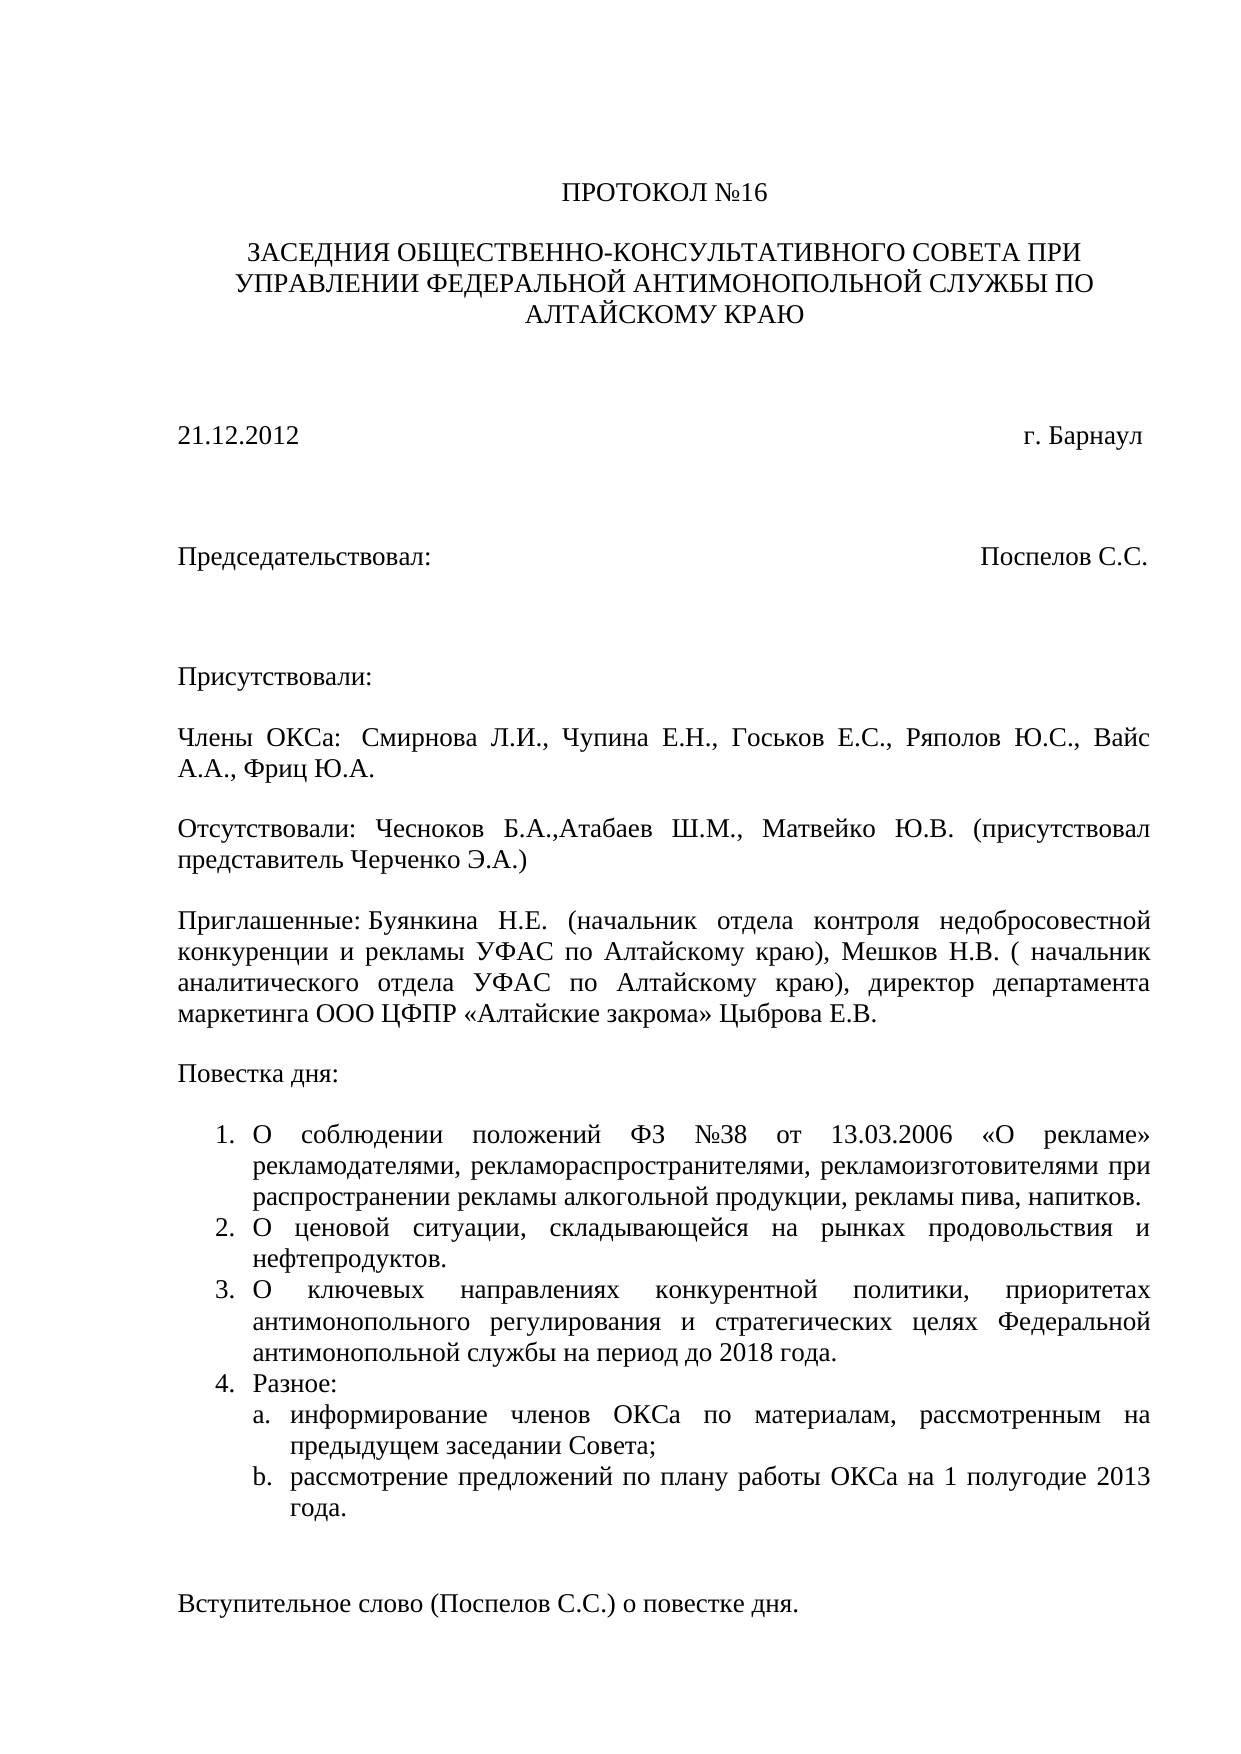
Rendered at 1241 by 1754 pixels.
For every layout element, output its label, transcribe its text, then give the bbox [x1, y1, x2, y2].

text Присутствовали: [177, 661, 1152, 692]
text Приглашенные: Буянкина Н.Е. (начальник отдела контроля недобросовестной конкуренции и рекламы УФАС по Алтайскому краю), Мешков Н.В. ( начальник аналитического отдела УФАС по Алтайскому краю), директор департамента маркетинга ООО ЦФПР «Алтайские закрома» Цыброва Е.В. [177, 904, 1152, 1028]
list О ключевых направлениях конкурентной политики, приоритетах антимонопольного регулирования и стратегических целях Федеральной антимонопольной службы на период до 2018 года. [215, 1273, 1152, 1367]
list информирование членов ОКСа по материалам, рассмотренным на предыдущем заседании Совета; [252, 1398, 1152, 1460]
list О соблюдении положений ФЗ №38 от 13.03.2006 «О рекламе» рекламодателями, рекламораспространителями, рекламоизготовителями при распространении рекламы алкогольной продукции, рекламы пива, напитков. [215, 1118, 1152, 1211]
text ПРОТОКОЛ №16 [177, 176, 1152, 207]
list рассмотрение предложений по плану работы ОКСа на 1 полугодие 2013 года. [252, 1460, 1152, 1523]
text Вступительное слово (Поспелов С.С.) о повестке дня. [177, 1588, 1152, 1619]
list О ценовой ситуации, складывающейся на рынках продовольствия и нефтепродуктов. [215, 1211, 1152, 1273]
text Члены ОКСа: Смирнова Л.И., Чупина Е.Н., Госьков Е.С., Ряполов Ю.С., Вайс А.А., Фриц Ю.А. [177, 721, 1152, 783]
list Разное: [215, 1367, 1152, 1398]
text Отсутствовали: Чесноков Б.А.,Атабаев Ш.М., Матвейко Ю.В. (присутствовал представитель Черченко Э.А.) [177, 812, 1152, 874]
text 21.12.2012 г. Барнаул [177, 419, 1152, 450]
text Повестка дня: [177, 1057, 1152, 1089]
text Председательствовал: Поспелов С.С. [177, 540, 1152, 571]
text ЗАСЕДНИЯ ОБЩЕСТВЕННО-КОНСУЛЬТАТИВНОГО СОВЕТА ПРИ УПРАВЛЕНИИ ФЕДЕРАЛЬНОЙ АНТИМОНОПОЛЬНОЙ СЛУЖБЫ ПО АЛТАЙСКОМУ КРАЮ [177, 236, 1152, 330]
